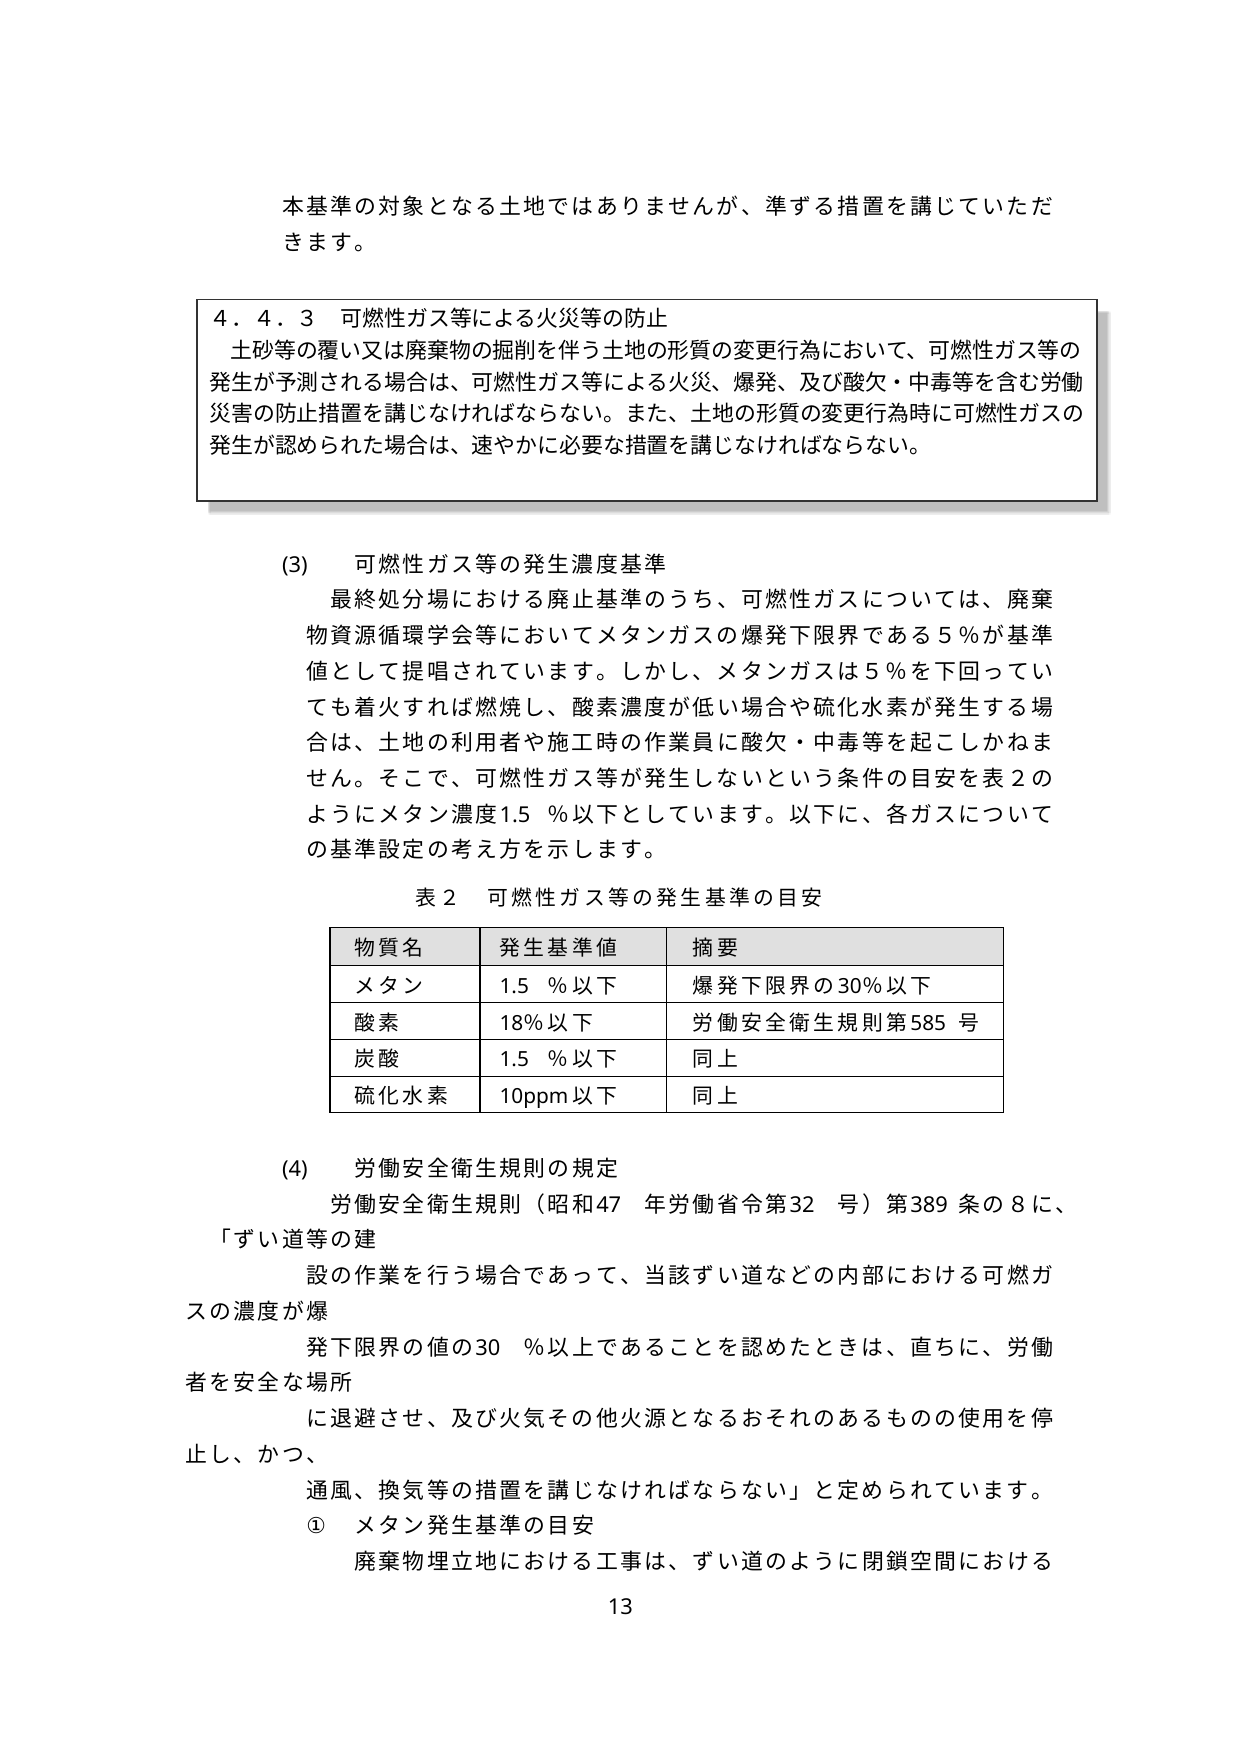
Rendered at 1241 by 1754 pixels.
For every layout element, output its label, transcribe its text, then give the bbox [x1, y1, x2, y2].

table_header 物質名 [331, 928, 479, 965]
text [280, 187, 1055, 259]
table_cell 酸素 [331, 1003, 479, 1039]
text (3) 可燃性ガス等の発生濃度基準 [185, 545, 1055, 580]
table_cell 爆発下限界の30％以下 [667, 966, 1003, 1002]
text 設の作業を行う場合であって、当該ずい道などの内部における可燃ガスの濃度が爆 [185, 1256, 1055, 1328]
table_cell 1.5％以下 [481, 1040, 666, 1076]
text 最終処分場における廃止基準のうち、可燃性ガスについては、廃棄物資源循環学会等においてメタンガスの爆発下限界である５％が基準値として提唱されています。しかし、メタンガスは５％を下回っていても着火すれば燃焼し、酸素濃度が低い場合や硫化水素が発生する場合は、土地の利用者や施工時の作業員に酸欠・中毒等を起こしかねません。そこで、可燃性ガス等が発生しないという条件の目安を表２のようにメタン濃度1.5％以下としています。以下に、各ガスについての基準設定の考え方を示します。 [301, 580, 1055, 866]
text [332, 1542, 1055, 1578]
text に退避させ、及び火気その他火源となるおそれのあるものの使用を停止し、かつ、 [185, 1399, 1055, 1471]
table_header 摘要 [667, 928, 1003, 965]
table_cell 労働安全衛生規則第585号 [667, 1003, 1003, 1039]
table_cell 同上 [667, 1077, 1003, 1112]
table_cell 硫化水素 [331, 1077, 479, 1112]
text (4) 労働安全衛生規則の規定 [185, 1149, 1055, 1185]
table_cell メタン [331, 966, 479, 1002]
table_cell 同上 [667, 1040, 1003, 1076]
text ① メタン発生基準の目安 [185, 1506, 1055, 1542]
table_cell 1.5％以下 [481, 966, 666, 1002]
text 労働安全衛生規則（昭和47年労働省令第32号）第389条の８に、「ずい道等の建 [206, 1185, 1055, 1256]
table_header 発生基準値 [481, 928, 666, 965]
text 表２ 可燃性ガス等の発生基準の目安 [185, 879, 1055, 914]
table_cell 18％以下 [481, 1003, 666, 1039]
text 発下限界の値の30％以上であることを認めたときは、直ちに、労働者を安全な場所 [185, 1328, 1055, 1399]
text 通風、換気等の措置を講じなければならない」と定められています。 [185, 1471, 1055, 1506]
table_cell 10ppm以下 [481, 1077, 666, 1112]
table_cell 炭酸 [331, 1040, 479, 1076]
